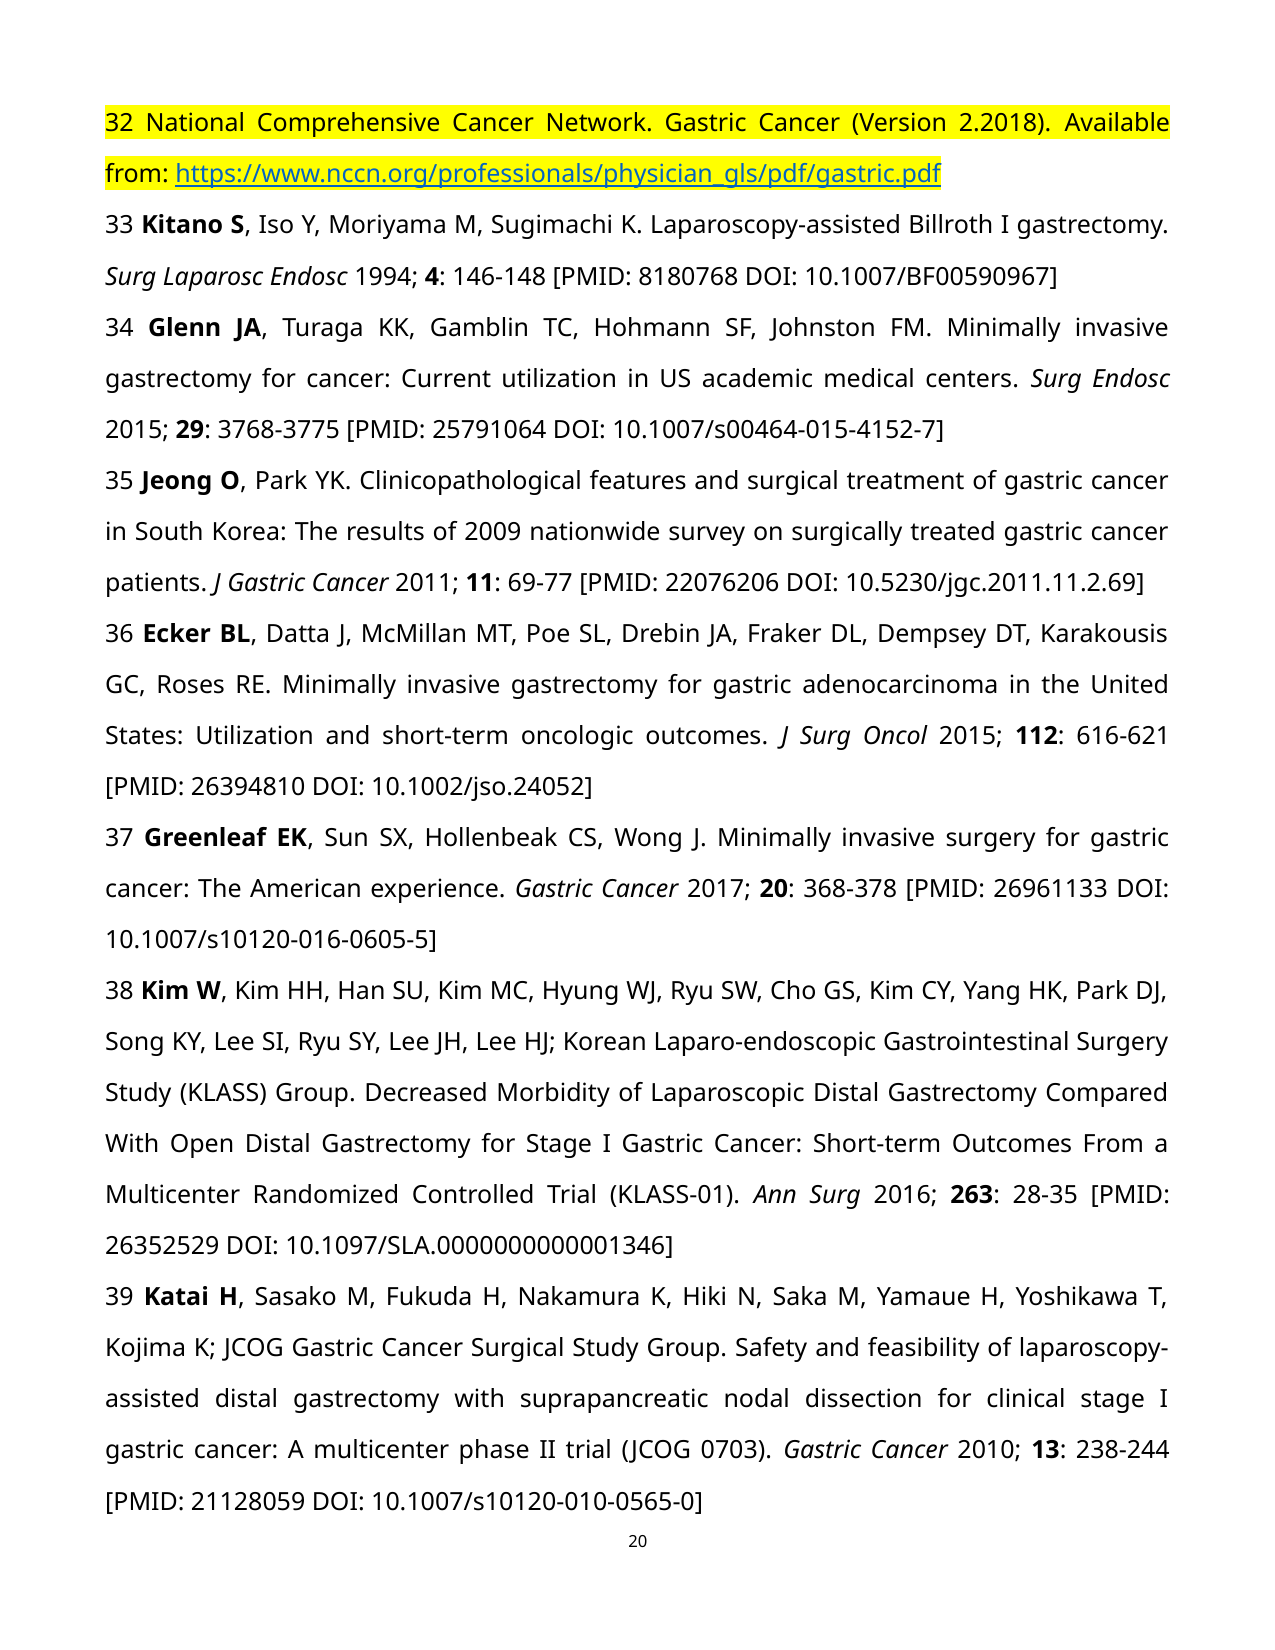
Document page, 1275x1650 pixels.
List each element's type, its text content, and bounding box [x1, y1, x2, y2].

text 39 Katai H, Sasako M, Fukuda H, Nakamura K, Hiki N, Saka M, Yamaue H, Yoshikawa T, Kojima K; JCOG Gastric Cancer Surgical Study Group. Safety and feasibility of laparoscopy-assisted distal gastrectomy with suprapancreatic nodal dissection for clinical stage I gastric cancer: A multicenter phase II trial (JCOG 0703). Gastric Cancer 2010; 13: 238-244 [PMID: 21128059 DOI: 10.1007/s10120-010-0565-0] [105, 1279, 1170, 1517]
text 33 Kitano S, Iso Y, Moriyama M, Sugimachi K. Laparoscopy-assisted Billroth I gastrectomy. Surg Laparosc Endosc 1994; 4: 146-148 [PMID: 8180768 DOI: 10.1007/BF00590967] [105, 207, 1170, 292]
text 34 Glenn JA, Turaga KK, Gamblin TC, Hohmann SF, Johnston FM. Minimally invasive gastrectomy for cancer: Current utilization in US academic medical centers. Surg Endosc 2015; 29: 3768-3775 [PMID: 25791064 DOI: 10.1007/s00464-015-4152-7] [105, 309, 1170, 445]
text 36 Ecker BL, Datta J, McMillan MT, Poe SL, Drebin JA, Fraker DL, Dempsey DT, Karakousis GC, Roses RE. Minimally invasive gastrectomy for gastric adenocarcinoma in the United States: Utilization and short-term oncologic outcomes. J Surg Oncol 2015; 112: 616-621 [PMID: 26394810 DOI: 10.1002/jso.24052] [105, 615, 1170, 803]
text 32 National Comprehensive Cancer Network. Gastric Cancer (Version 2.2018). Available from: https://www.nccn.org/professionals/physician_gls/pdf/gastric.pdf [105, 139, 1170, 190]
text 35 Jeong O, Park YK. Clinicopathological features and surgical treatment of gastric cancer in South Korea: The results of 2009 nationwide survey on surgically treated gastric cancer patients. J Gastric Cancer 2011; 11: 69-77 [PMID: 22076206 DOI: 10.5230/jgc.2011.11.2.69] [105, 462, 1170, 598]
text 37 Greenleaf EK, Sun SX, Hollenbeak CS, Wong J. Minimally invasive surgery for gastric cancer: The American experience. Gastric Cancer 2017; 20: 368-378 [PMID: 26961133 DOI: 10.1007/s10120-016-0605-5] [105, 819, 1170, 956]
text 38 Kim W, Kim HH, Han SU, Kim MC, Hyung WJ, Ryu SW, Cho GS, Kim CY, Yang HK, Park DJ, Song KY, Lee SI, Ryu SY, Lee JH, Lee HJ; Korean Laparo-endoscopic Gastrointestinal Surgery Study (KLASS) Group. Decreased Morbidity of Laparoscopic Distal Gastrectomy Compared With Open Distal Gastrectomy for Stage I Gastric Cancer: Short-term Outcomes From a Multicenter Randomized Controlled Trial (KLASS-01). Ann Surg 2016; 263: 28-35 [PMID: 26352529 DOI: 10.1097/SLA.0000000000001346] [105, 973, 1170, 1262]
